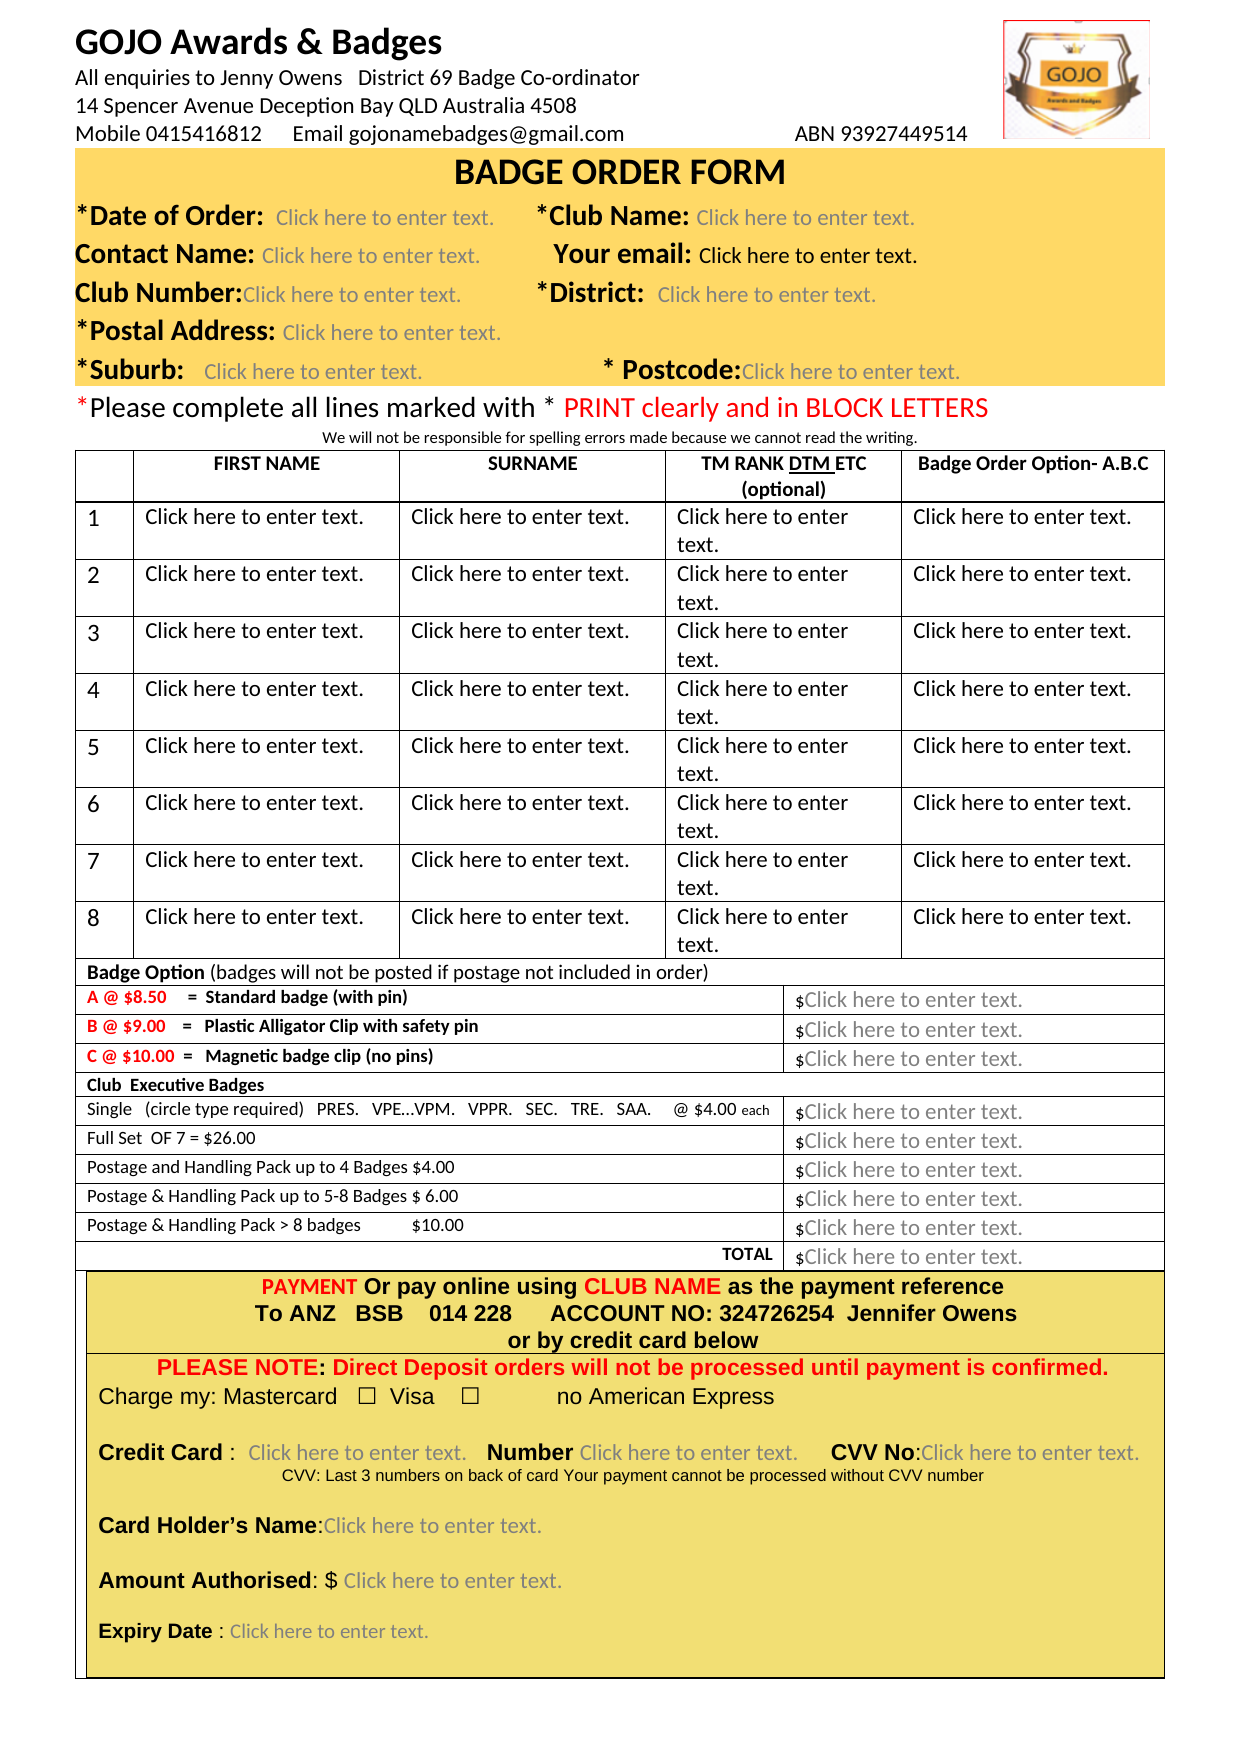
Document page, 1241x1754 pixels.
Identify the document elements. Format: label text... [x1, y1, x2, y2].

table_cell [76, 1271, 86, 1678]
table_cell $ [784, 1044, 1164, 1072]
table_cell 2 [76, 560, 133, 616]
table_header FIRST NAME [134, 451, 399, 501]
table_cell 3 [76, 617, 133, 673]
text We will not be responsible for spelling errors made because we cannot read the writing. [75, 428, 1165, 448]
table_cell Postage & Handling Pack up to 5-8 Badges $ 6.00 [76, 1184, 783, 1212]
text BADGE ORDER FORM [75, 148, 1165, 193]
table_cell 7 [76, 845, 133, 901]
table_cell $ [784, 1242, 1164, 1270]
table_cell A @ $8.50 = Standard badge (with pin) [76, 986, 783, 1014]
text *Suburb: * Postcode: [75, 351, 1165, 386]
table_cell $ [784, 1126, 1164, 1154]
table_cell $ [784, 1015, 1164, 1043]
picture [1003, 20, 1150, 139]
table_cell B @ $9.00 = Plastic Alligator Clip with safety pin [76, 1015, 783, 1043]
table_cell 6 [76, 788, 133, 844]
table_cell 8 [76, 902, 133, 958]
table_header [76, 451, 133, 501]
table_cell C @ $10.00 = Magnetic badge clip (no pins) [76, 1044, 783, 1072]
table_cell $ [784, 1213, 1164, 1241]
text Contact Name: Your email: [75, 236, 1165, 271]
table_header TM RANK DTM ETC (optional) [666, 451, 901, 501]
text *Postal Address: [75, 312, 1165, 348]
text *Please complete all lines marked with * PRINT clearly and in BLOCK LETTERS [75, 389, 1165, 425]
table_cell $ [784, 986, 1164, 1014]
table_cell $ [784, 1184, 1164, 1212]
table_cell Postage & Handling Pack > 8 badges $10.00 [76, 1213, 783, 1241]
text *Date of Order: *Club Name: [75, 197, 1165, 233]
text Club Number: *District: [75, 274, 1165, 309]
table_cell Club Executive Badges [76, 1073, 1164, 1096]
table_cell $ [784, 1097, 1164, 1125]
table_cell Single (circle type required) PRES. VPE…VPM. VPPR. SEC. TRE. SAA. @ $4.00 each [76, 1097, 783, 1125]
table_cell 4 [76, 674, 133, 730]
table_header Badge Order Option- A.B.C [902, 451, 1164, 501]
table_cell 1 [76, 503, 133, 558]
table_cell $ [784, 1155, 1164, 1183]
table_cell Badge Option (badges will not be posted if postage not included in order) [76, 959, 1164, 984]
table_cell Postage and Handling Pack up to 4 Badges $4.00 [76, 1155, 783, 1183]
table_cell 5 [76, 731, 133, 787]
table_cell TOTAL [76, 1242, 783, 1270]
table_header SURNAME [400, 451, 665, 501]
table_cell Full Set OF 7 = $26.00 [76, 1126, 783, 1154]
